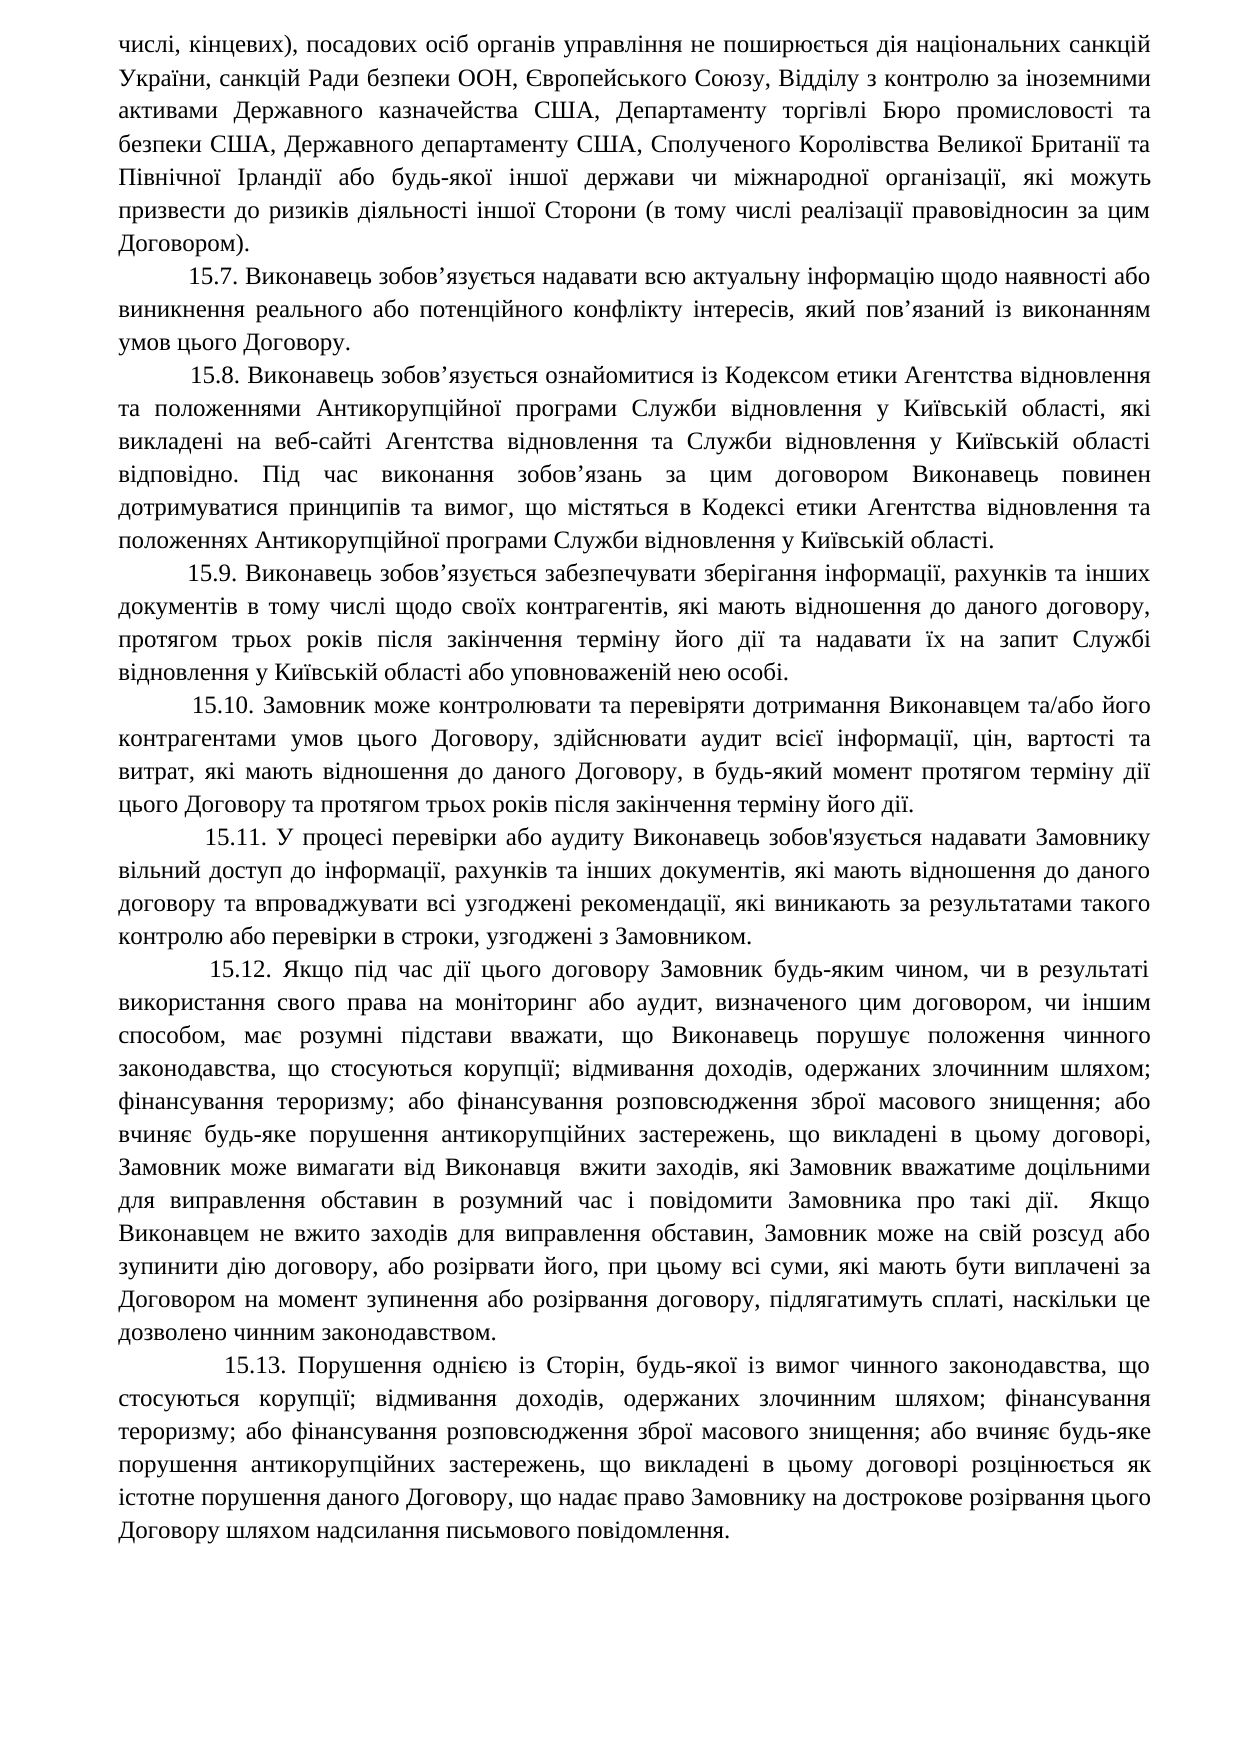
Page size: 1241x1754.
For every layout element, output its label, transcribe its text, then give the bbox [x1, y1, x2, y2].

text 15.10. Замовник може контролювати та перевіряти дотримання Виконавцем та/або його контрагентами умов цього Договору, здійснювати аудит всієї інформації, цін, вартості та витрат, які мають відношення до даного Договору, в будь-який момент протягом терміну дії цього Договору та протягом трьох років після закінчення терміну його дії. [118, 690, 1152, 818]
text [118, 29, 1152, 256]
text 15.9. Виконавець зобов’язується забезпечувати зберігання інформації, рахунків та інших документів в тому числі щодо своїх контрагентів, які мають відношення до даного договору, протягом трьох років після закінчення терміну його дії та надавати їх на запит Службі відновлення у Київській області або уповноваженій нею особі. [118, 558, 1152, 686]
text 15.11. У процесі перевірки або аудиту Виконавець зобов'язується надавати Замовнику вільний доступ до інформації, рахунків та інших документів, які мають відношення до даного договору та впроваджувати всі узгоджені рекомендації, які виникають за результатами такого контролю або перевірки в строки, узгоджені з Замовником. [118, 822, 1152, 950]
text 15.8. Виконавець зобов’язується ознайомитися із Кодексом етики Агентства відновлення та положеннями Антикорупційної програми Служби відновлення у Київській області, які викладені на веб-сайті Агентства відновлення та Служби відновлення у Київській області відповідно. Під час виконання зобов’язань за цим договором Виконавець повинен дотримуватися принципів та вимог, що містяться в Кодексі етики Агентства відновлення та положеннях Антикорупційної програми Служби відновлення у Київській області. [118, 360, 1152, 554]
text 15.13. Порушення однією із Cторін, будь-якої із вимог чинного законодавства, що стосуються корупції; відмивання доходів, одержаних злочинним шляхом; фінансування тероризму; або фінансування розповсюдження зброї масового знищення; або вчиняє будь-яке порушення антикорупційних застережень, що викладені в цьому договорі розцінюється як істотне порушення даного Договору, що надає право Замовнику на дострокове розірвання цього Договору шляхом надсилання письмового повідомлення. [118, 1350, 1152, 1544]
text 15.7. Виконавець зобов’язується надавати всю актуальну інформацію щодо наявності або виникнення реального або потенційного конфлікту інтересів, який пов’язаний із виконанням умов цього Договору. [118, 261, 1152, 356]
text 15.12. Якщо під час дії цього договору Замовник будь-яким чином, чи в результаті використання свого права на моніторинг або аудит, визначеного цим договором, чи іншим способом, має розумні підстави вважати, що Виконавець порушує положення чинного законодавства, що стосуються корупції; відмивання доходів, одержаних злочинним шляхом; фінансування тероризму; або фінансування розповсюдження зброї масового знищення; або вчиняє будь-яке порушення антикорупційних застережень, що викладені в цьому договорі, Замовник може вимагати від Виконавця вжити заходів, які Замовник вважатиме доцільними для виправлення обставин в розумний час і повідомити Замовника про такі дії. Якщо Виконавцем не вжито заходів для виправлення обставин, Замовник може на свій розсуд або зупинити дію договору, або розірвати його, при цьому всі суми, які мають бути виплачені за Договором на момент зупинення або розірвання договору, підлягатимуть сплаті, наскільки це дозволено чинним законодавством. [118, 954, 1152, 1346]
